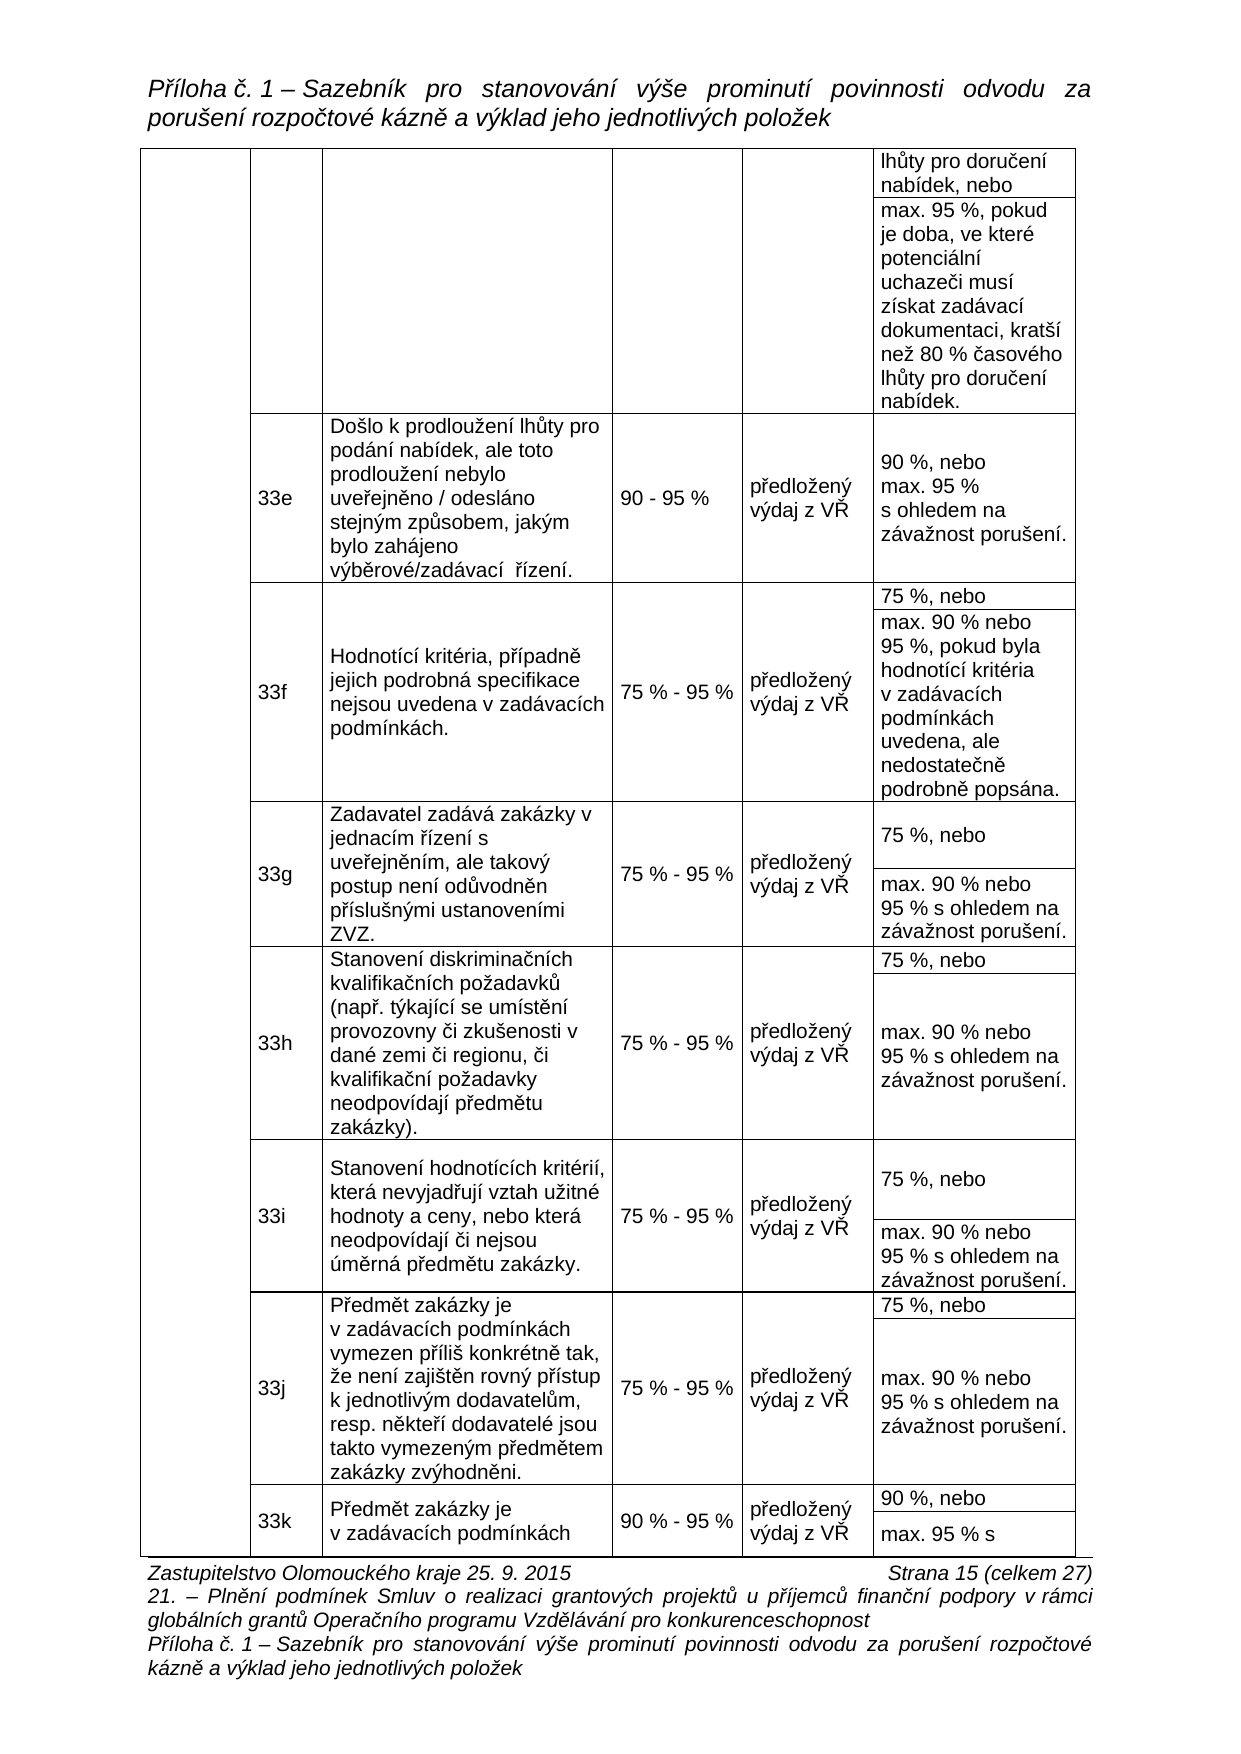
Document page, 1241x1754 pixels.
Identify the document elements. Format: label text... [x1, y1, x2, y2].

table_cell 75 %, nebo [874, 1293, 1075, 1318]
table_cell max. 95 %, pokud je doba, ve které potenciální uchazeči musí získat zadávací dokumentaci, kratší než 80 % časového lhůty pro doručení nabídek. [874, 198, 1075, 413]
table_cell 33k [251, 1485, 322, 1556]
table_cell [874, 1512, 1075, 1556]
table_cell 75 % - 95 % [613, 583, 742, 801]
table_cell 75 % - 95 % [613, 947, 742, 1139]
table_cell Předmět zakázky je v zadávacích podmínkách vymezen příliš konkrétně tak, že není zajištěn rovný přístup k jednotlivým dodavatelům, resp. někteří dodavatelé jsou takto vymezeným předmětem zakázky zvýhodněni. [323, 1293, 612, 1484]
table_cell 75 %, nebo [874, 947, 1075, 973]
table_cell Předmět zakázky je v zadávacích podmínkách vymezen nedostatečně tak, že zadávací podmínky neobsahují veškeré informace podstatné pro zpracování nabídky. [323, 1485, 612, 1556]
table_cell max. 90 % nebo 95 % s ohledem na závažnost porušení. [874, 1220, 1075, 1291]
table_cell předložený výdaj z VŘ [743, 1485, 873, 1556]
table_cell 33j [251, 1293, 322, 1484]
table_cell Stanovení diskriminačních kvalifikačních požadavků (např. týkající se umístění provozovny či zkušenosti v dané zemi či regionu, či kvalifikační požadavky neodpovídají předmětu zakázky). [323, 947, 612, 1139]
table_cell 75 % - 95 % [613, 802, 742, 946]
table_cell předložený výdaj z VŘ [743, 802, 873, 946]
table_cell předložený výdaj z VŘ [743, 947, 873, 1139]
table_cell 75 %, nebo [874, 583, 1075, 608]
table_cell 33h [251, 947, 322, 1139]
table_cell 75 %, nebo [874, 802, 1075, 868]
table_cell max. 90 % nebo 95 % s ohledem na závažnost porušení. [874, 1319, 1075, 1484]
table_cell 33f [251, 583, 322, 801]
table_cell 90 % - 95 % [613, 1485, 742, 1556]
table_cell max. 90 % nebo 95 % s ohledem na závažnost porušení. [874, 869, 1075, 946]
table_cell 90 %, nebo [874, 1485, 1075, 1511]
table_cell 75 % - 95 % [613, 1140, 742, 1291]
table_cell Došlo k prodloužení lhůty pro podání nabídek, ale toto prodloužení nebylo uveřejněno / odesláno stejným způsobem, jakým bylo zahájeno výběrové/zadávací řízení. [323, 414, 612, 582]
table_cell max. 90 % nebo 95 % s ohledem na závažnost porušení. [874, 974, 1075, 1139]
table_cell 33g [251, 802, 322, 946]
table_cell 33e [251, 414, 322, 582]
table_cell 75 % - 95 % [613, 1293, 742, 1484]
table_cell předložený výdaj z VŘ [743, 414, 873, 582]
table_cell 90 %, nebo max. 95 % s ohledem na závažnost porušení. [874, 414, 1075, 582]
table_cell max. 90 % nebo 95 %, pokud byla hodnotící kritéria v zadávacích podmínkách uvedena, ale nedostatečně podrobně popsána. [874, 610, 1075, 801]
table_cell Zadavatel zadává zakázky v jednacím řízení s uveřejněním, ale takový postup není odůvodněn příslušnými ustanoveními ZVZ. [323, 802, 612, 946]
table_cell 33i [251, 1140, 322, 1291]
table_cell 75 %, nebo [874, 1140, 1075, 1218]
table_cell Hodnotící kritéria, případně jejich podrobná specifikace nejsou uvedena v zadávacích podmínkách. [323, 583, 612, 801]
table_cell Stanovení hodnotících kritérií, která nevyjadřují vztah užitné hodnoty a ceny, nebo která neodpovídají či nejsou úměrná předmětu zakázky. [323, 1140, 612, 1291]
table_cell předložený výdaj z VŘ [743, 1293, 873, 1484]
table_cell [874, 149, 1075, 197]
table_cell předložený výdaj z VŘ [743, 583, 873, 801]
table_cell předložený výdaj z VŘ [743, 1140, 873, 1291]
table_cell 90 - 95 % [613, 414, 742, 582]
